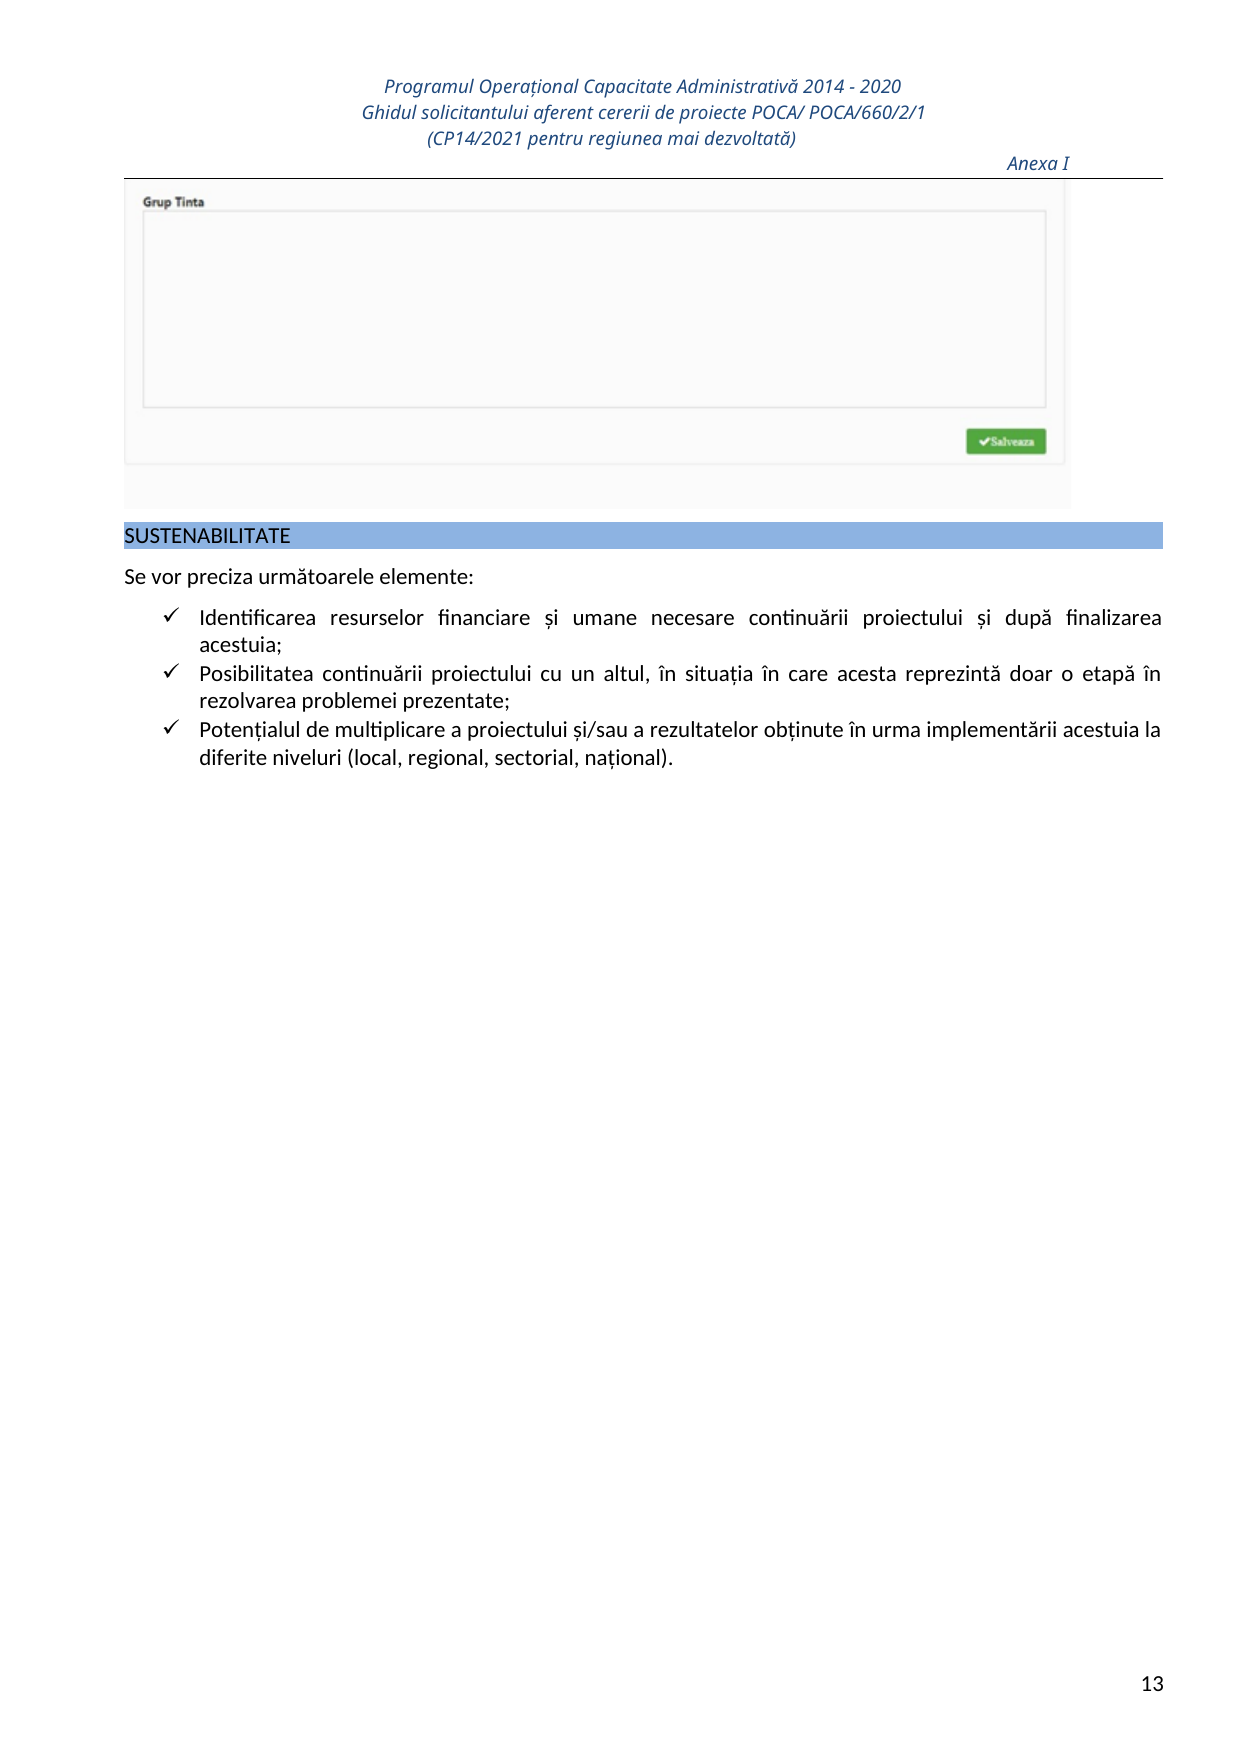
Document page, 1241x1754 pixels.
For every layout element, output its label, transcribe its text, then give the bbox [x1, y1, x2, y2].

list Identificarea resurselor financiare și umane necesare continuării proiectului și după finalizarea acestuia; [162, 603, 1163, 659]
text SUSTENABILITATE [124, 522, 1163, 549]
picture [124, 179, 1072, 509]
list Potențialul de multiplicare a proiectului și/sau a rezultatelor obținute în urma implementării acestuia la diferite niveluri (local, regional, sectorial, național). [162, 715, 1163, 771]
text Se vor preciza următoarele elemente: [124, 562, 1163, 590]
list Posibilitatea continuării proiectului cu un altul, în situația în care acesta reprezintă doar o etapă în rezolvarea problemei prezentate; [162, 659, 1163, 715]
